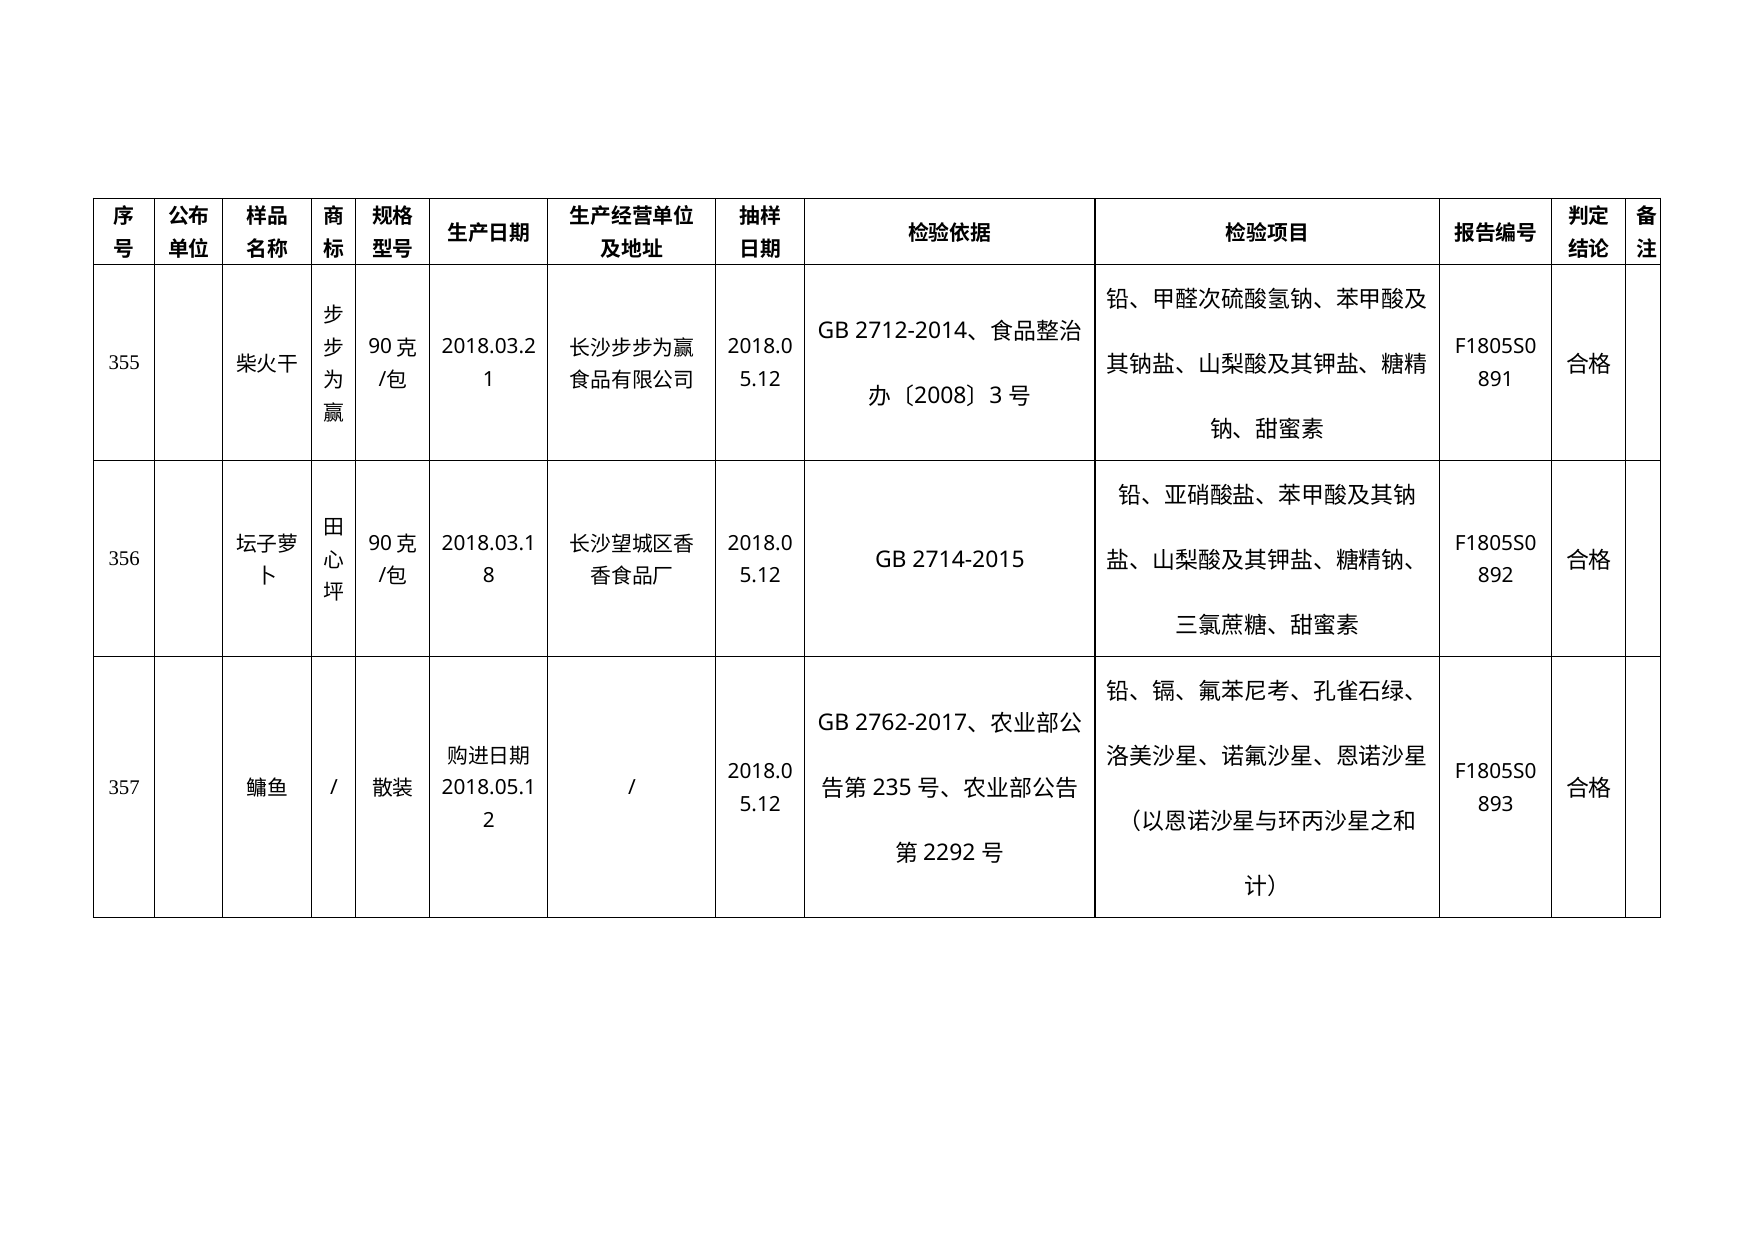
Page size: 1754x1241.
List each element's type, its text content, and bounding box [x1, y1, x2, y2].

table_header 报告编号 [1440, 199, 1551, 264]
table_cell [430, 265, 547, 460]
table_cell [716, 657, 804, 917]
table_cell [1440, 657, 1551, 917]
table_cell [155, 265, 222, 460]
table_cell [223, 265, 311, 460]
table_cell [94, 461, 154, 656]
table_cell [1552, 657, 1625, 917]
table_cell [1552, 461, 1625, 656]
table_header 规格型号 [356, 199, 429, 264]
table_header 序 号 [94, 199, 154, 264]
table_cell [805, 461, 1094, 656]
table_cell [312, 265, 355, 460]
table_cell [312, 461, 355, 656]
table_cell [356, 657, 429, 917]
table_header 检验项目 [1096, 199, 1439, 264]
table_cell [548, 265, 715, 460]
table_header 判定 结论 [1552, 199, 1625, 264]
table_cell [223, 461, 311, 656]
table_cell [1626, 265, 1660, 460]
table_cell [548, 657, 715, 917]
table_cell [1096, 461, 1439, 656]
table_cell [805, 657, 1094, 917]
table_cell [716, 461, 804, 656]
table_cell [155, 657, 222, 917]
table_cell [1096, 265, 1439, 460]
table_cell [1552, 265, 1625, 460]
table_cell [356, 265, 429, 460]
table_header 商标 [312, 199, 355, 264]
table_header 备注 [1626, 199, 1660, 264]
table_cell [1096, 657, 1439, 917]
table_header 公布 单位 [155, 199, 222, 264]
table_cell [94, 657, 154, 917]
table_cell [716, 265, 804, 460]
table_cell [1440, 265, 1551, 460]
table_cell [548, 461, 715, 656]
table_header 检验依据 [805, 199, 1094, 264]
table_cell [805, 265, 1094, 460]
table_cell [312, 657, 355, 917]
table_header 样品 名称 [223, 199, 311, 264]
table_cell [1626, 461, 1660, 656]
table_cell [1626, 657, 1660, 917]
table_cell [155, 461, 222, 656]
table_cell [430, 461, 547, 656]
table_header 生产日期 [430, 199, 547, 264]
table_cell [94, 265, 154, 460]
table_header 生产经营单位及地址 [548, 199, 715, 264]
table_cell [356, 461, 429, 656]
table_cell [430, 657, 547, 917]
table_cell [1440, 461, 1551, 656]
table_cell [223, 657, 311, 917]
table_header 抽样 日期 [716, 199, 804, 264]
